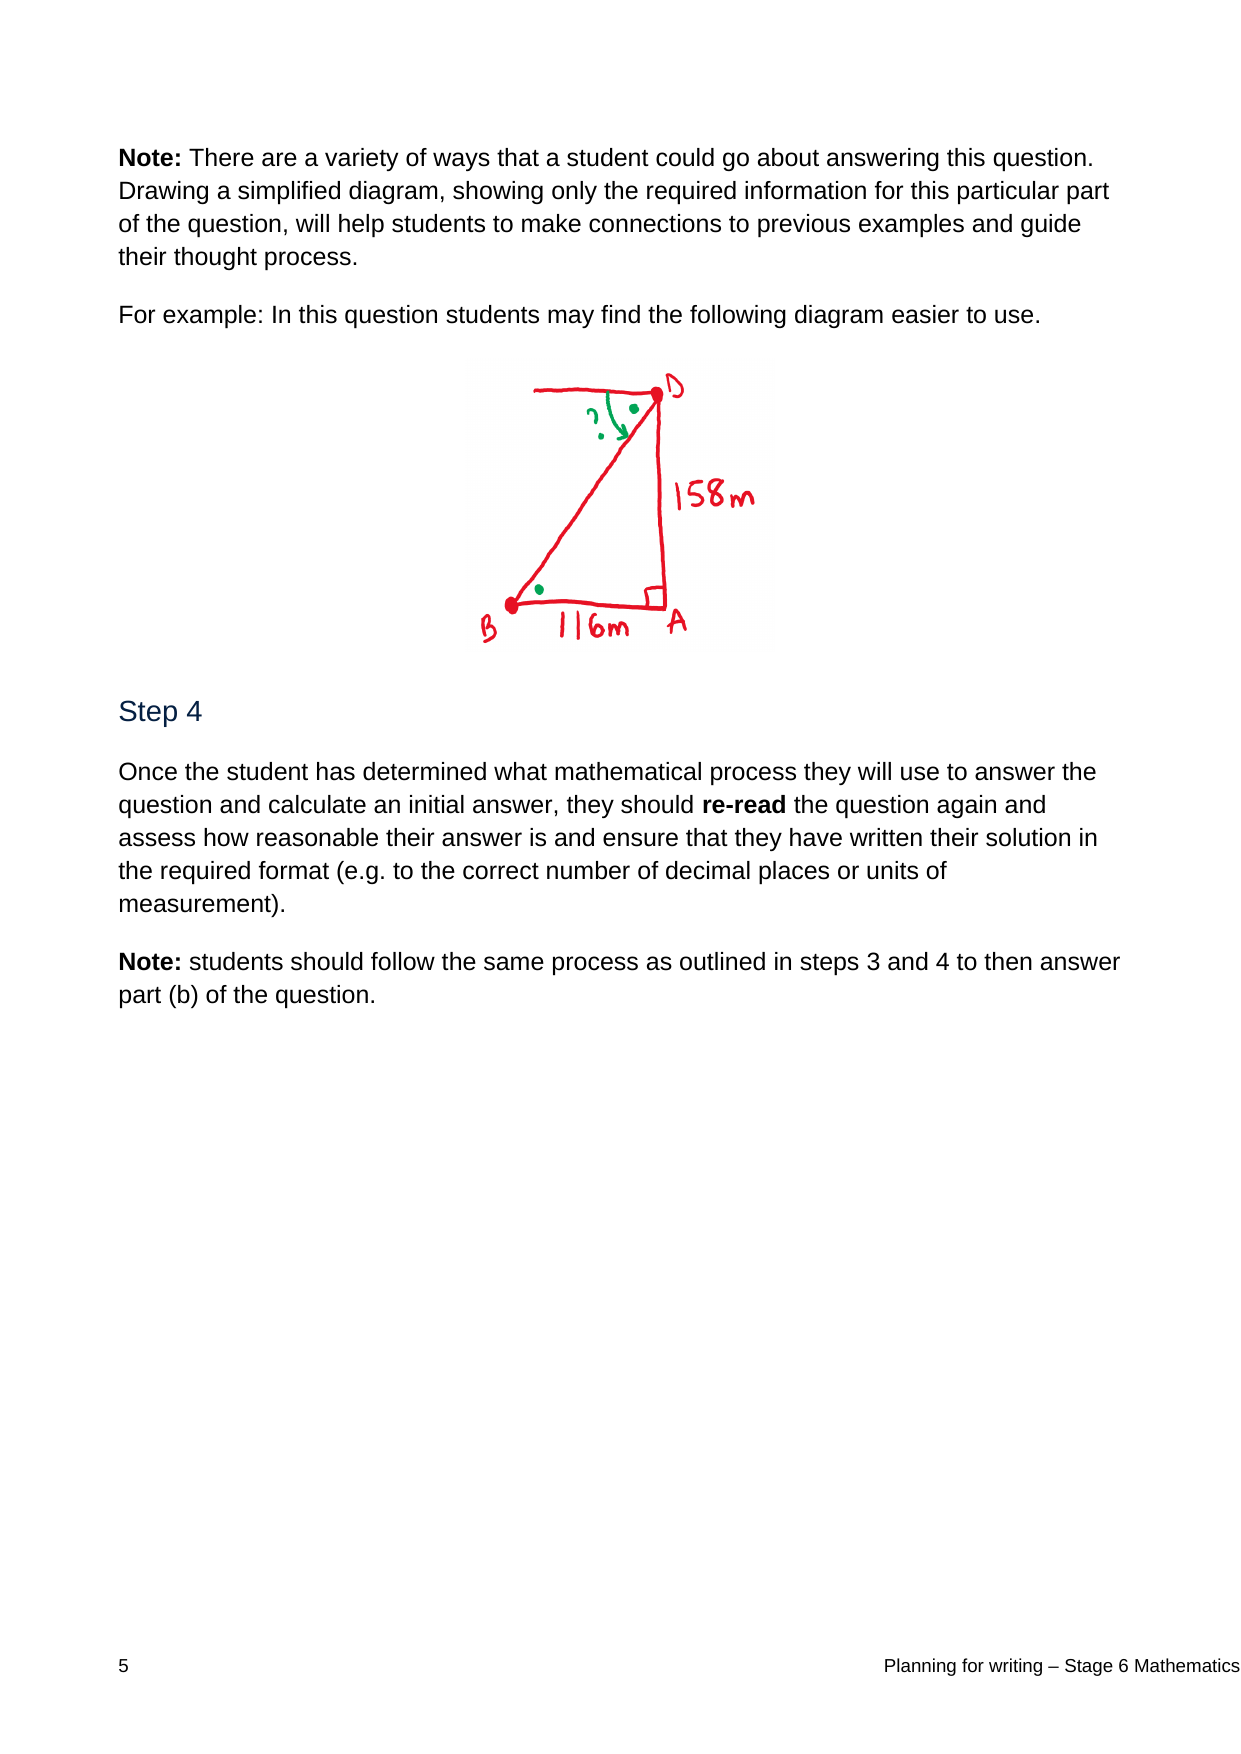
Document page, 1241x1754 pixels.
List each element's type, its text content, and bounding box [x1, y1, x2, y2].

text Note: students should follow the same process as outlined in steps 3 and 4 to then answer part (b) of the question. [118, 947, 1122, 1009]
picture [465, 358, 775, 652]
text For example: In this question students may find the following diagram easier to use. [118, 300, 1122, 329]
text Once the student has determined what mathematical process they will use to answer the question and calculate an initial answer, they should re-read the question again and assess how reasonable their answer is and ensure that they have written their solution in the required format (e.g. to the correct number of decimal places or units of measurement). [118, 757, 1122, 918]
text Note: There are a variety of ways that a student could go about answering this question. Drawing a simplified diagram, showing only the required information for this particular part of the question, will help students to make connections to previous examples and guide their thought process. [118, 143, 1122, 271]
subtitle Step 4 [118, 693, 1122, 727]
